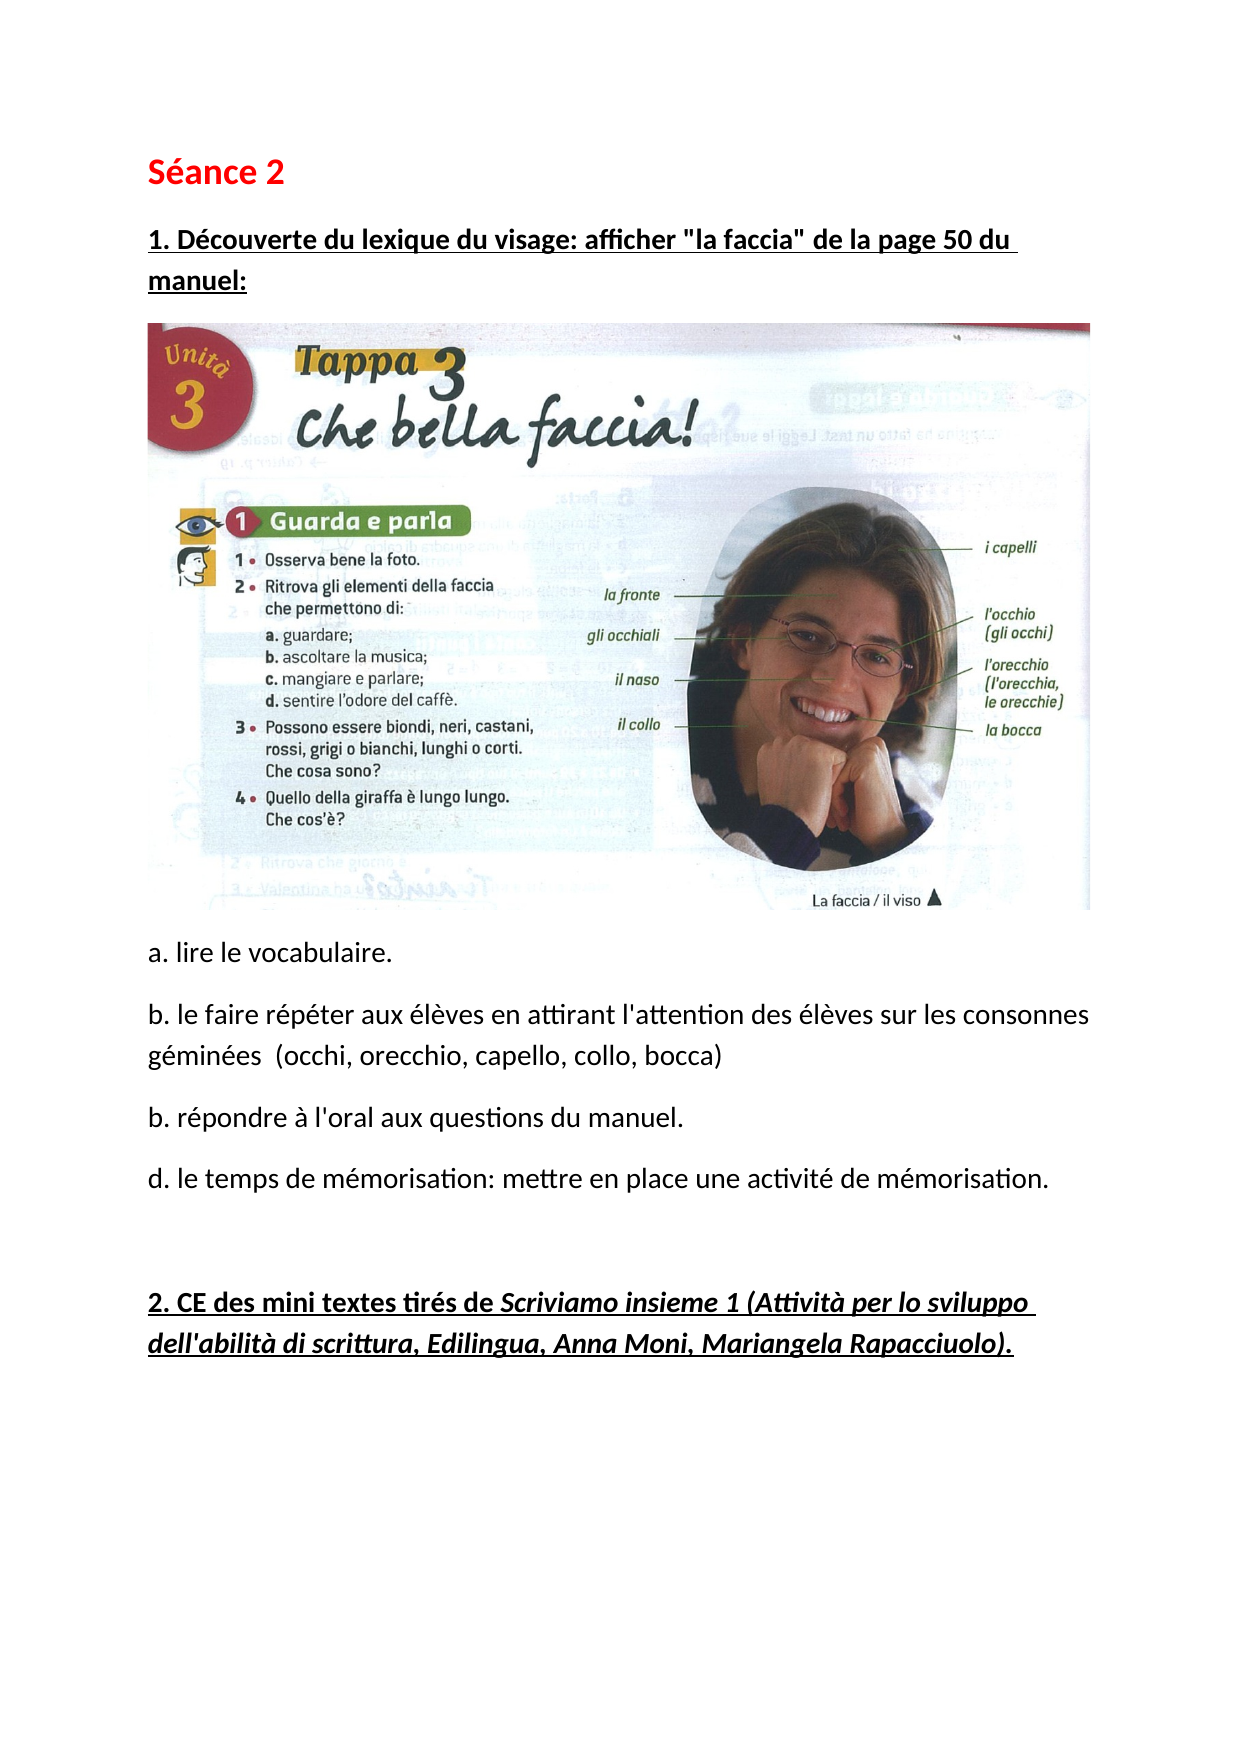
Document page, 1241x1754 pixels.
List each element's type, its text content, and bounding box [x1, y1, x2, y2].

picture [147, 323, 1091, 910]
text a. lire le vocabulaire. [148, 934, 1093, 970]
text b. répondre à l'oral aux questions du manuel. [148, 1099, 1093, 1134]
text d. le temps de mémorisation: mettre en place une activité de mémorisation. [148, 1161, 1093, 1196]
text Séance 2 [148, 148, 1093, 193]
text b. le faire répéter aux élèves en attirant l'attention des élèves sur les consonnes géminées (occhi, orecchio, capello, collo, bocca) [148, 996, 1093, 1073]
text 1. Découverte du lexique du visage: afficher "la faccia" de la page 50 du manuel: [148, 221, 1093, 298]
text 2. CE des mini textes tirés de Scriviamo insieme 1 (Attività per lo sviluppo dell'abilità di scrittura, Edilingua, Anna Moni, Mariangela Rapacciuolo). [148, 1284, 1093, 1361]
